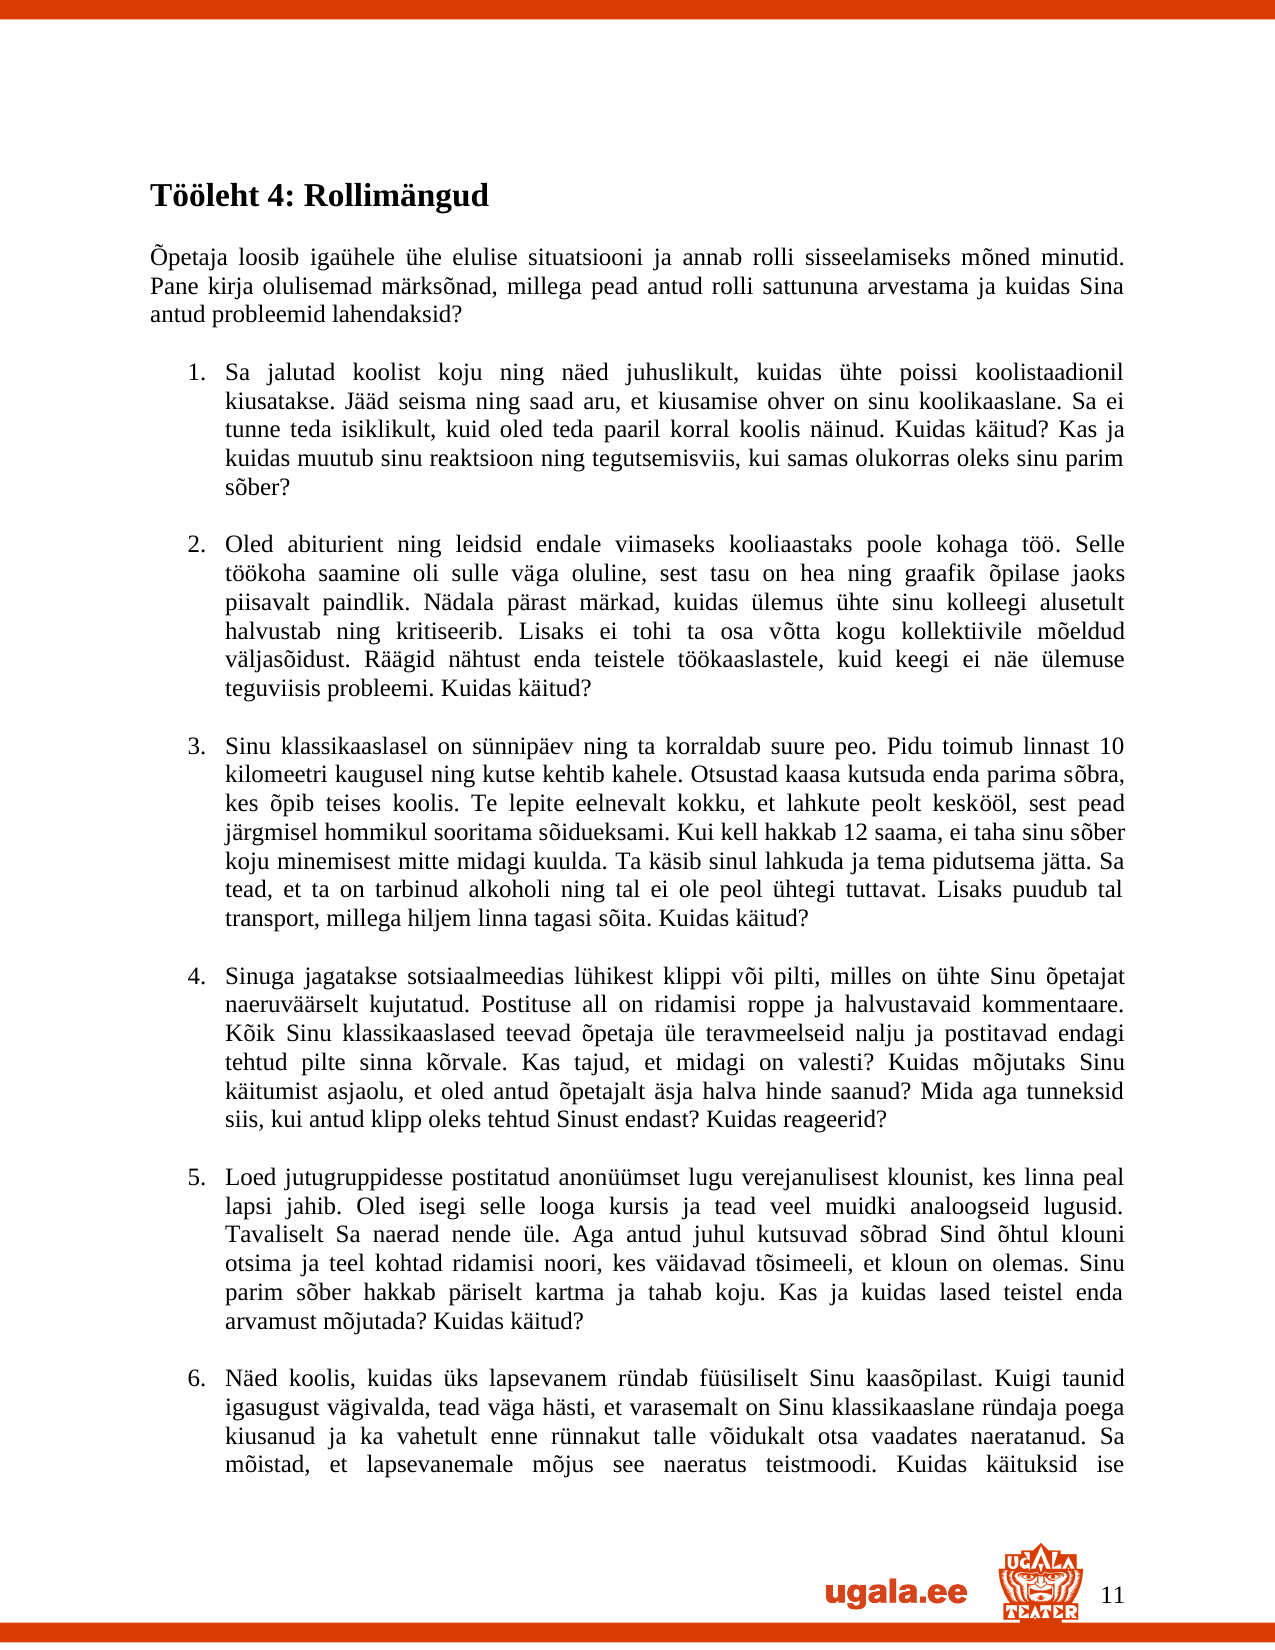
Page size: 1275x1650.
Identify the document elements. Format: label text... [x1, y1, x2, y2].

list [187, 1363, 1125, 1478]
list Sinu klassikaaslasel on sünnipäev ning ta korraldab suure peo. Pidu toimub linnast 10 kilomeetri kaugusel ning kutse kehtib kahele. Otsustad kaasa kutsuda enda parima sõbra, kes õpib teises koolis. Te lepite eelnevalt kokku, et lahkute peolt keskööl, sest pead järgmisel hommikul sooritama sõidueksami. Kui kell hakkab 12 saama, ei taha sinu sõber koju minemisest mitte midagi kuulda. Ta käsib sinul lahkuda ja tema pidutsema jätta. Sa tead, et ta on tarbinud alkoholi ning tal ei ole peol ühtegi tuttavat. Lisaks puudub tal transport, millega hiljem linna tagasi sõita. Kuidas käitud? [187, 731, 1125, 932]
list Oled abiturient ning leidsid endale viimaseks kooliaastaks poole kohaga töö. Selle töökoha saamine oli sulle väga oluline, sest tasu on hea ning graafik õpilase jaoks piisavalt paindlik. Nädala pärast märkad, kuidas ülemus ühte sinu kolleegi alusetult halvustab ning kritiseerib. Lisaks ei tohi ta osa võtta kogu kollektiivile mõeldud väljasõidust. Räägid nähtust enda teistele töökaaslastele, kuid keegi ei näe ülemuse teguviisis probleemi. Kuidas käitud? [187, 529, 1125, 702]
list Sa jalutad koolist koju ning näed juhuslikult, kuidas ühte poissi koolistaadionil kiusatakse. Jääd seisma ning saad aru, et kiusamise ohver on sinu koolikaaslane. Sa ei tunne teda isiklikult, kuid oled teda paaril korral koolis näinud. Kuidas käitud? Kas ja kuidas muutub sinu reaktsioon ning tegutsemisviis, kui samas olukorras oleks sinu parim sõber? [187, 357, 1125, 501]
list Sinuga jagatakse sotsiaalmeedias lühikest klippi või pilti, milles on ühte Sinu õpetajat naeruväärselt kujutatud. Postituse all on ridamisi roppe ja halvustavaid kommentaare. Kõik Sinu klassikaaslased teevad õpetaja üle teravmeelseid nalju ja postitavad endagi tehtud pilte sinna kõrvale. Kas tajud, et midagi on valesti? Kuidas mõjutaks Sinu käitumist asjaolu, et oled antud õpetajalt äsja halva hinde saanud? Mida aga tunneksid siis, kui antud klipp oleks tehtud Sinust endast? Kuidas reageerid? [187, 961, 1125, 1133]
picture [992, 1536, 1089, 1622]
picture [818, 1570, 975, 1618]
list Loed jutugruppidesse postitatud anonüümset lugu verejanulisest klounist, kes linna peal lapsi jahib. Oled isegi selle looga kursis ja tead veel muidki analoogseid lugusid. Tavaliselt Sa naerad nende üle. Aga antud juhul kutsuvad sõbrad Sind õhtul klouni otsima ja teel kohtad ridamisi noori, kes väidavad tõsimeeli, et kloun on olemas. Sinu parim sõber hakkab päriselt kartma ja tahab koju. Kas ja kuidas lased teistel enda arvamust mõjutada? Kuidas käitud? [187, 1162, 1125, 1334]
text Õpetaja loosib igaühele ühe elulise situatsiooni ja annab rolli sisseelamiseks mõned minutid. Pane kirja olulisemad märksõnad, millega pead antud rolli sattununa arvestama ja kuidas Sina antud probleemid lahendaksid? [150, 242, 1125, 328]
subtitle Tööleht 4: Rollimängud [150, 175, 1125, 213]
